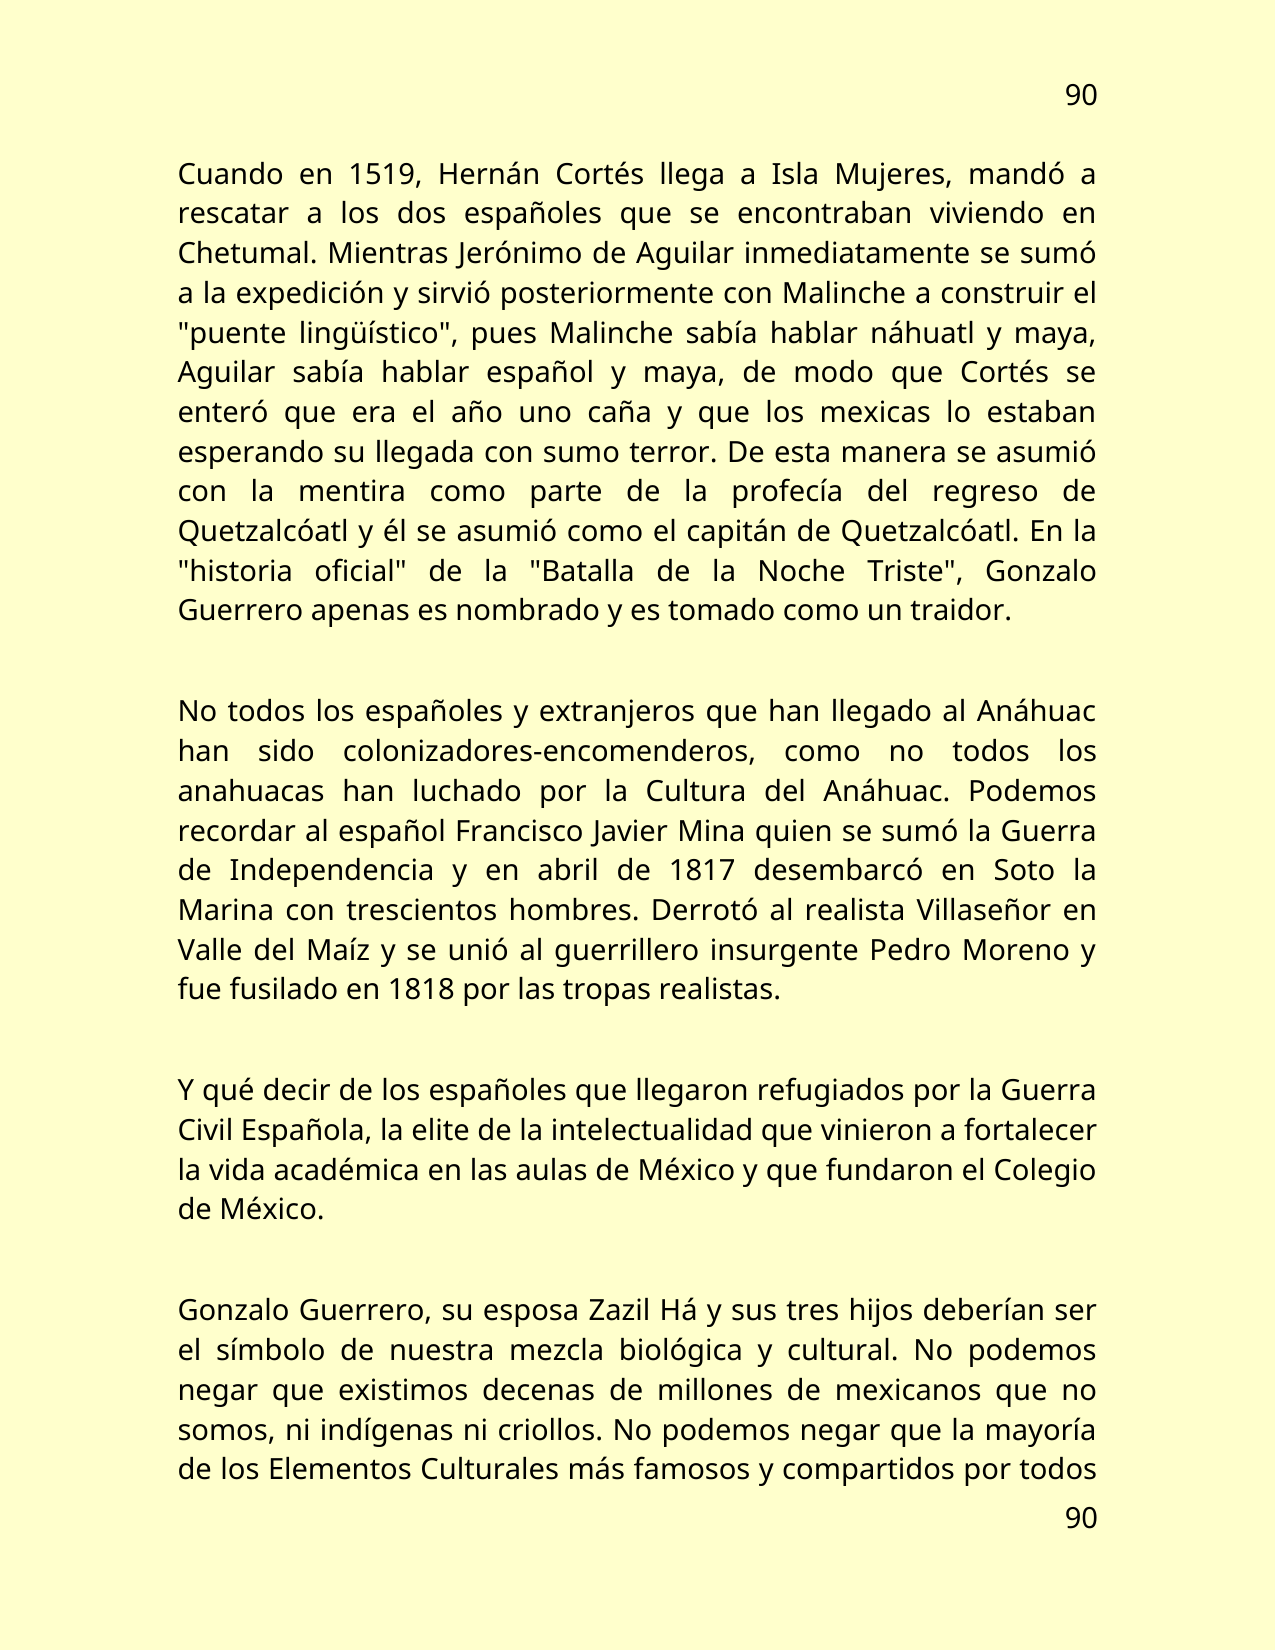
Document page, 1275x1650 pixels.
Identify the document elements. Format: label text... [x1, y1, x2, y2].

text No todos los españoles y extranjeros que han llegado al Anáhuac han sido colonizadores-encomenderos, como no todos los anahuacas han luchado por la Cultura del Anáhuac. Podemos recordar al español Francisco Javier Mina quien se sumó la Guerra de Independencia y en abril de 1817 desembarcó en Soto la Marina con trescientos hombres. Derrotó al realista Villaseñor en Valle del Maíz y se unió al guerrillero insurgente Pedro Moreno y fue fusilado en 1818 por las tropas realistas. [177, 691, 1098, 1008]
text Y qué decir de los españoles que llegaron refugiados por la Guerra Civil Española, la elite de la intelectualidad que vinieron a fortalecer la vida académica en las aulas de México y que fundaron el Colegio de México. [177, 1069, 1098, 1228]
text Cuando en 1519, Hernán Cortés llega a Isla Mujeres, mandó a rescatar a los dos españoles que se encontraban viviendo en Chetumal. Mientras Jerónimo de Aguilar inmediatamente se sumó a la expedición y sirvió posteriormente con Malinche a construir el "puente lingüístico", pues Malinche sabía hablar náhuatl y maya, Aguilar sabía hablar español y maya, de modo que Cortés se enteró que era el año uno caña y que los mexicas lo estaban esperando su llegada con sumo terror. De esta manera se asumió con la mentira como parte de la profecía del regreso de Quetzalcóatl y él se asumió como el capitán de Quetzalcóatl. En la "historia oficial" de la "Batalla de la Noche Triste", Gonzalo Guerrero apenas es nombrado y es tomado como un traidor. [177, 153, 1098, 629]
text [177, 1290, 1098, 1488]
